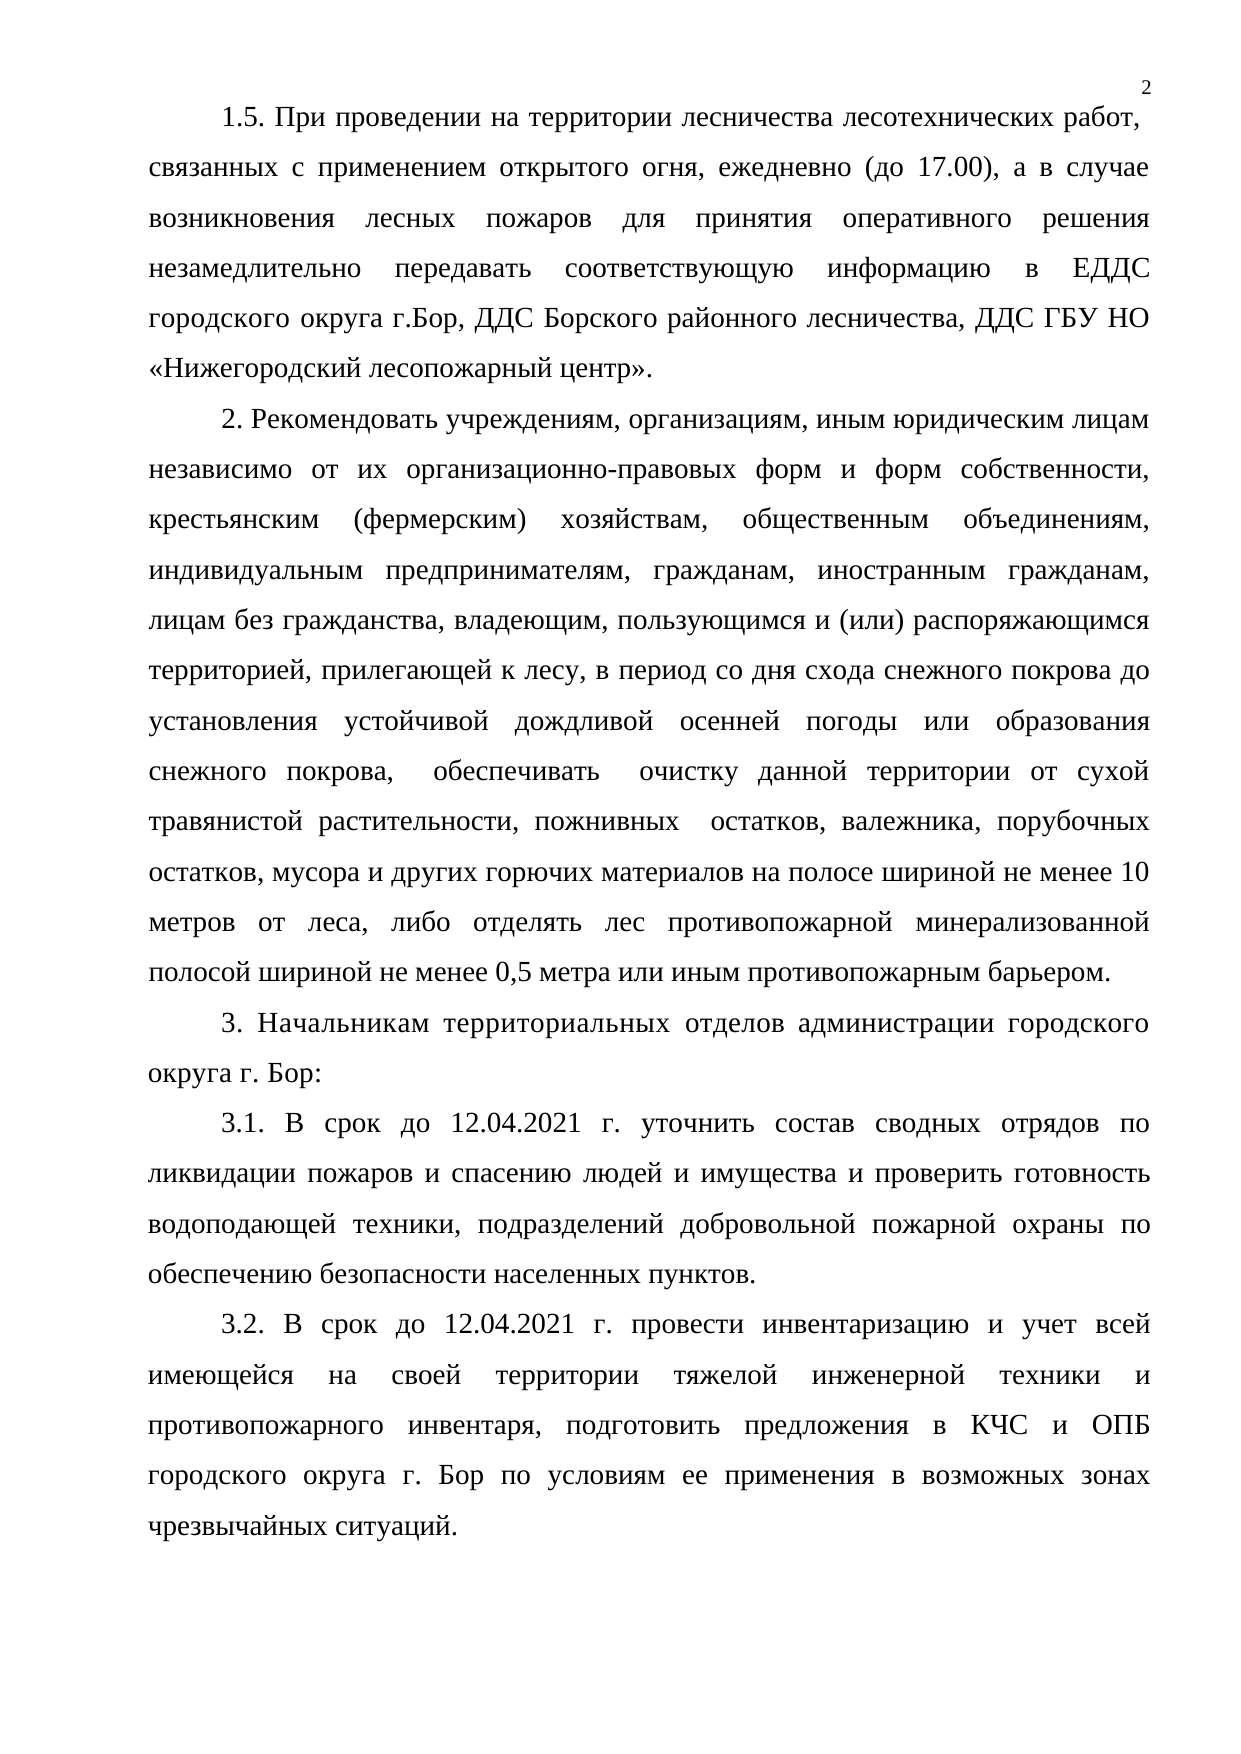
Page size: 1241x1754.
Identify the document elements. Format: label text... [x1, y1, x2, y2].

text 3. Начальникам территориальных отделов администрации городского округа г. Бор: [148, 1005, 1150, 1088]
text 1.5. При проведении на территории лесничества лесотехнических работ, связанных с применением открытого огня, ежедневно (до 17.00), а в случае возникновения лесных пожаров для принятия оперативного решения незамедлительно передавать соответствующую информацию в ЕДДС городского округа г.Бор, ДДС Борского районного лесничества, ДДС ГБУ НО «Нижегородский лесопожарный центр». [148, 99, 1151, 384]
text 3.2. В срок до 12.04.2021 г. провести инвентаризацию и учет всей имеющейся на своей территории тяжелой инженерной техники и противопожарного инвентаря, подготовить предложения в КЧС и ОПБ городского округа г. Бор по условиям ее применения в возможных зонах чрезвычайных ситуаций. [148, 1307, 1152, 1541]
text 2. Рекомендовать учреждениям, организациям, иным юридическим лицам независимо от их организационно-правовых форм и форм собственности, крестьянским (фермерским) хозяйствам, общественным объединениям, индивидуальным предпринимателям, гражданам, иностранным гражданам, лицам без гражданства, владеющим, пользующимся и (или) распоряжающимся территорией, прилегающей к лесу, в период со дня схода снежного покрова до установления устойчивой дождливой осенней погоды или образования снежного покрова, обеспечивать очистку данной территории от сухой травянистой растительности, пожнивных остатков, валежника, порубочных остатков, мусора и других горючих материалов на полосе шириной не менее от леса, либо отделять лес противопожарной минерализованной полосой шириной не менее или иным противопожарным барьером. [148, 401, 1151, 988]
text 3.1. В срок до 12.04.2021 г. уточнить состав сводных отрядов по ликвидации пожаров и спасению людей и имущества и проверить готовность водоподающей техники, подразделений добровольной пожарной охраны по обеспечению безопасности населенных пунктов. [148, 1105, 1152, 1290]
